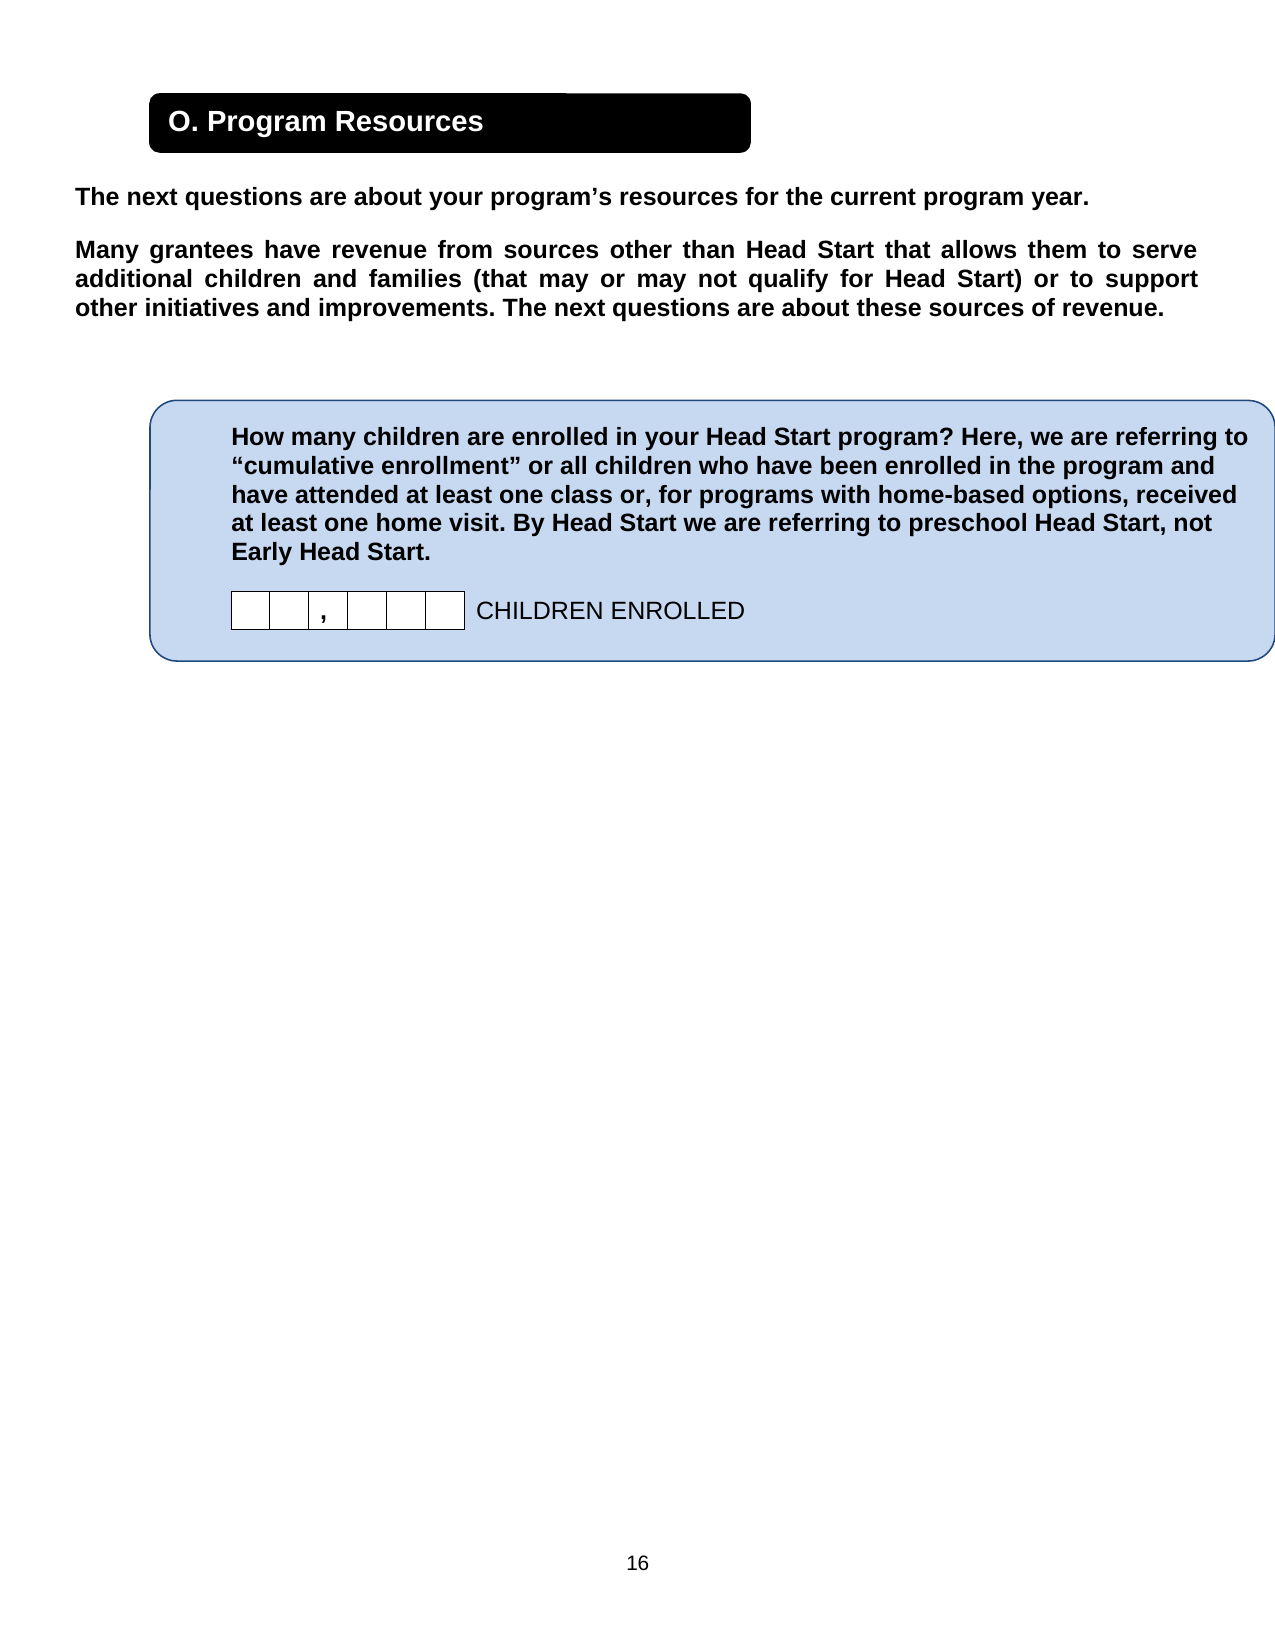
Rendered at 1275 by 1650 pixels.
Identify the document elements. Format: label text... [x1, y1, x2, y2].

text Many grantees have revenue from sources other than Head Start that allows them to serve additional children and families (that may or may not qualify for Head Start) or to support other initiatives and improvements. The next questions are about these sources of revenue. [75, 236, 1200, 322]
text The next questions are about your program’s resources for the current program year. [75, 182, 1209, 211]
